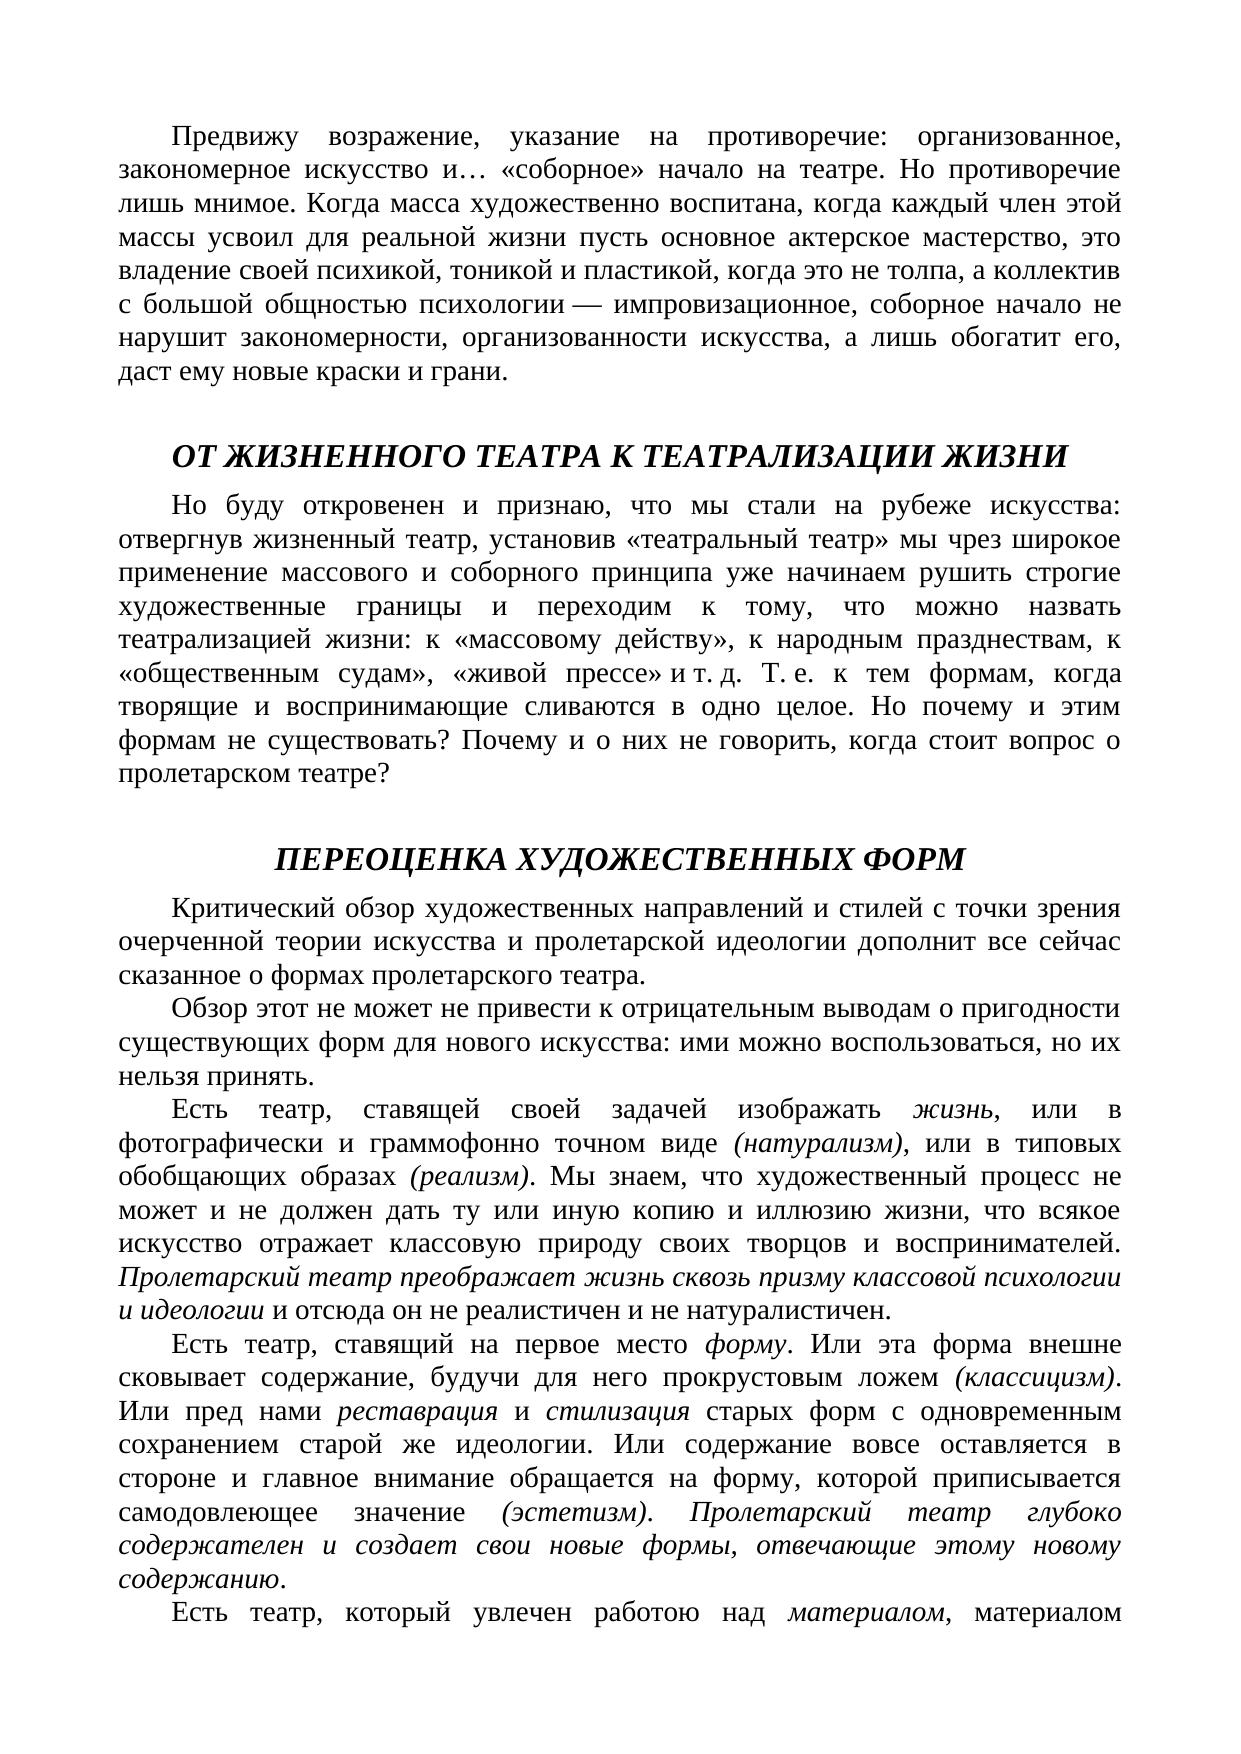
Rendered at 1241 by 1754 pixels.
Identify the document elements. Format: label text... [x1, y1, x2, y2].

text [118, 1594, 1122, 1628]
text Обзор этот не может не привести к отрицательным выводам о пригодности существующих форм для нового искусства: ими можно воспользоваться, но их нельзя принять. [118, 991, 1122, 1091]
text Но буду откровенен и признаю, что мы стали на рубеже искусства: отвергнув жизненный театр, установив «театральный театр» мы чрез широкое применение массового и соборного принципа уже начинаем рушить строгие художественные {99} границы и переходим к тому, что можно назвать театрализацией жизни: к «массовому действу», к народным празднествам, к «общественным судам», «живой прессе» и т. д. Т. е. к тем формам, когда творящие и воспринимающие сливаются в одно целое. Но почему и этим формам не существовать? Почему и о них не говорить, когда стоит вопрос о пролетарском театре? [118, 487, 1122, 789]
text Есть театр, ставящей своей задачей изображать жизнь, или в фотографически и граммофонно точном виде (натурализм), или в типовых обобщающих образах (реализм). Мы знаем, что художественный процесс не может и не должен дать ту или иную копию и иллюзию жизни, что всякое искусство отражает классовую природу своих творцов и воспринимателей. Пролетарский театр преображает жизнь сквозь призму классовой психологии и идеологии и отсюда он не реалистичен и не натуралистичен. [118, 1091, 1122, 1326]
subtitle Переоценка художественных форм [118, 839, 1122, 877]
text Предвижу возражение, указание на противоречие: организованное, закономерное искусство и… «соборное» начало на театре. Но противоречие лишь мнимое. Когда масса художественно воспитана, когда каждый член этой массы усвоил для реальной жизни пусть основное актерское мастерство, это владение своей психикой, тоникой и пластикой, когда это не толпа, а коллектив с большой общностью психологии — импровизационное, соборное начало не нарушит закономерности, организованности искусства, а лишь обогатит его, даст ему новые краски и грани. [118, 118, 1122, 386]
subtitle От жизненного театра к театрализации жизни [118, 436, 1122, 475]
text Критический обзор художественных направлений и стилей с точки зрения очерченной теории искусства и пролетарской идеологии дополнит все сейчас сказанное о формах пролетарского театра. [118, 890, 1122, 991]
text Есть театр, ставящий на первое место форму. Или эта форма внешне сковывает содержание, будучи для него прокрустовым ложем (классицизм). Или пред нами реставрация и стилизация старых форм с одновременным сохранением старой же идеологии. Или содержание вовсе оставляется в стороне и главное внимание обращается на форму, которой приписывается самодовлеющее значение (эстетизм). {100} Пролетарский театр глубоко содержателен и создает свои новые формы, отвечающие этому новому содержанию. [118, 1326, 1122, 1594]
